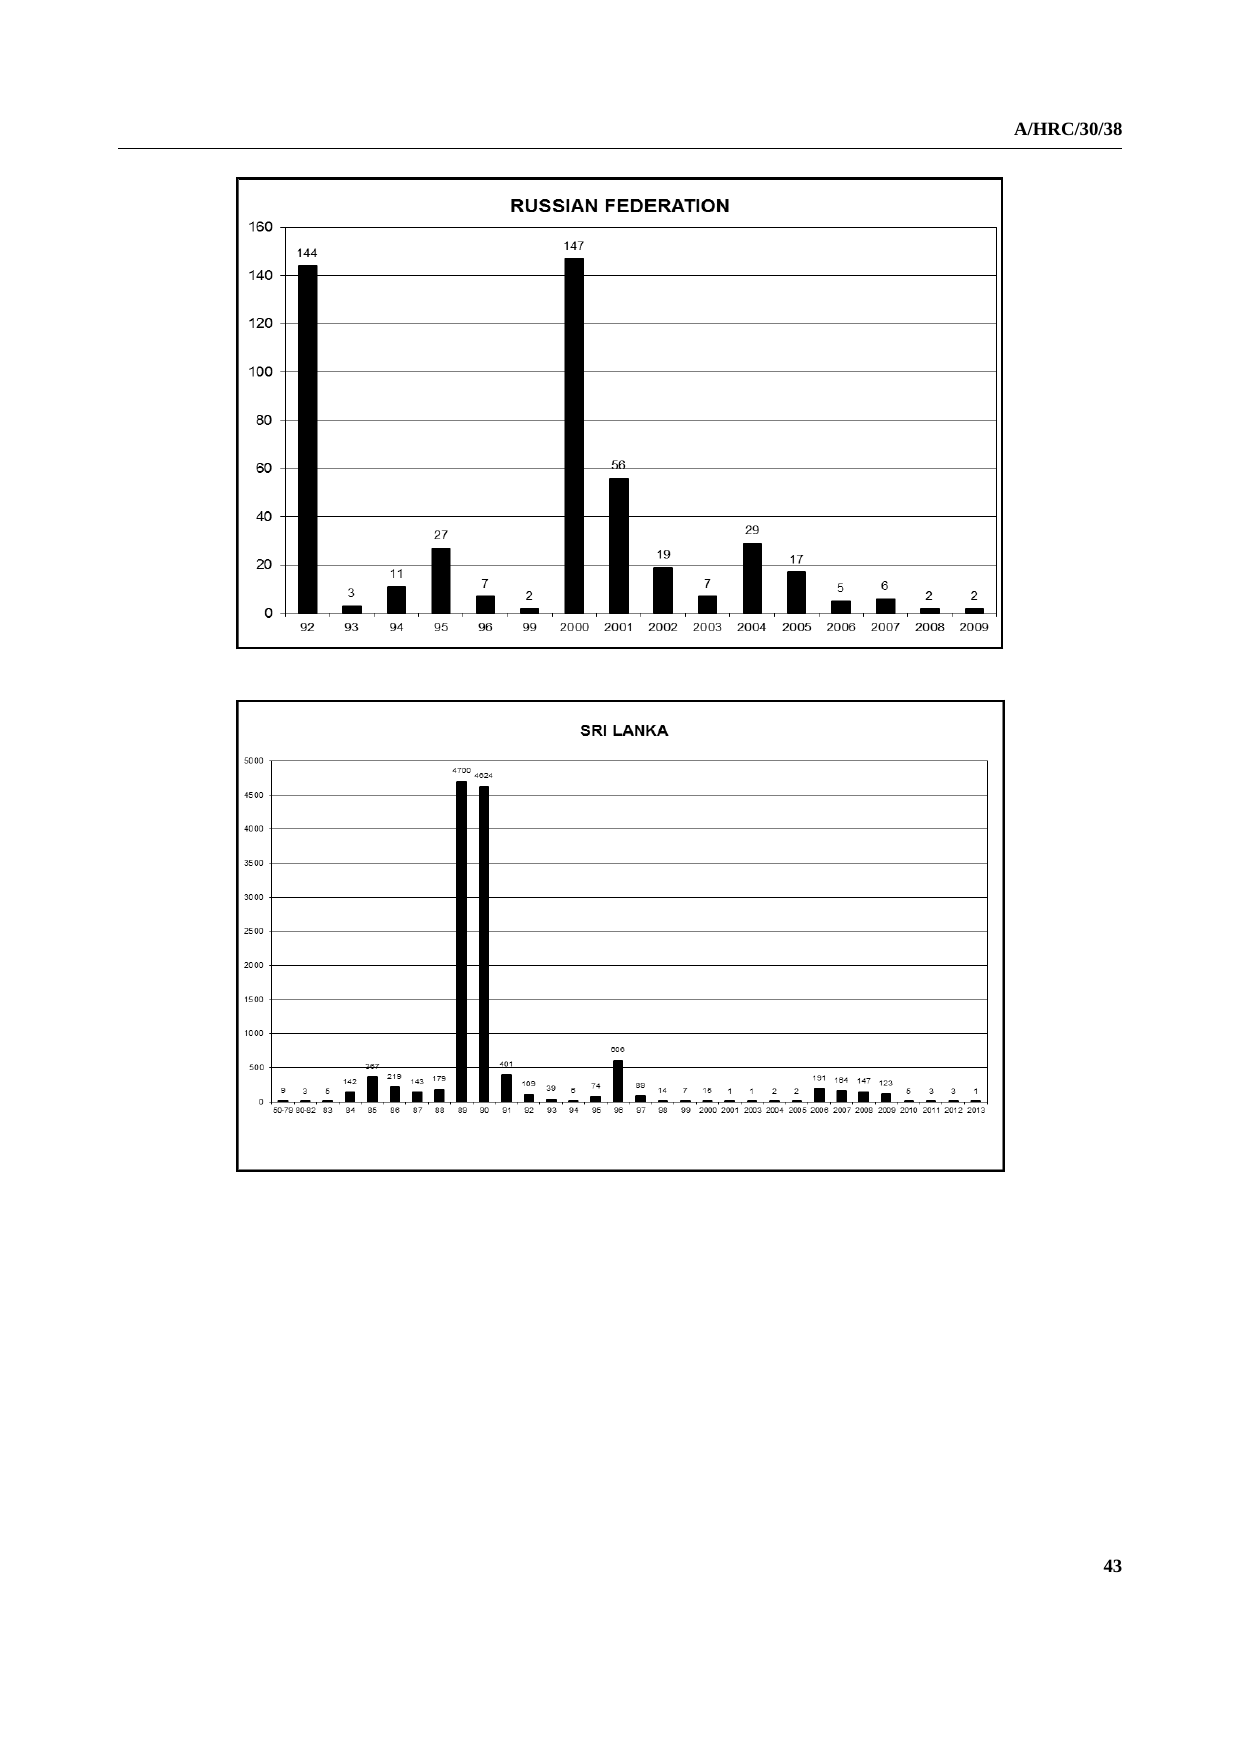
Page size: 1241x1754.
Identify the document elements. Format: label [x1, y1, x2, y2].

picture [238, 179, 1001, 647]
picture [238, 702, 1003, 1170]
